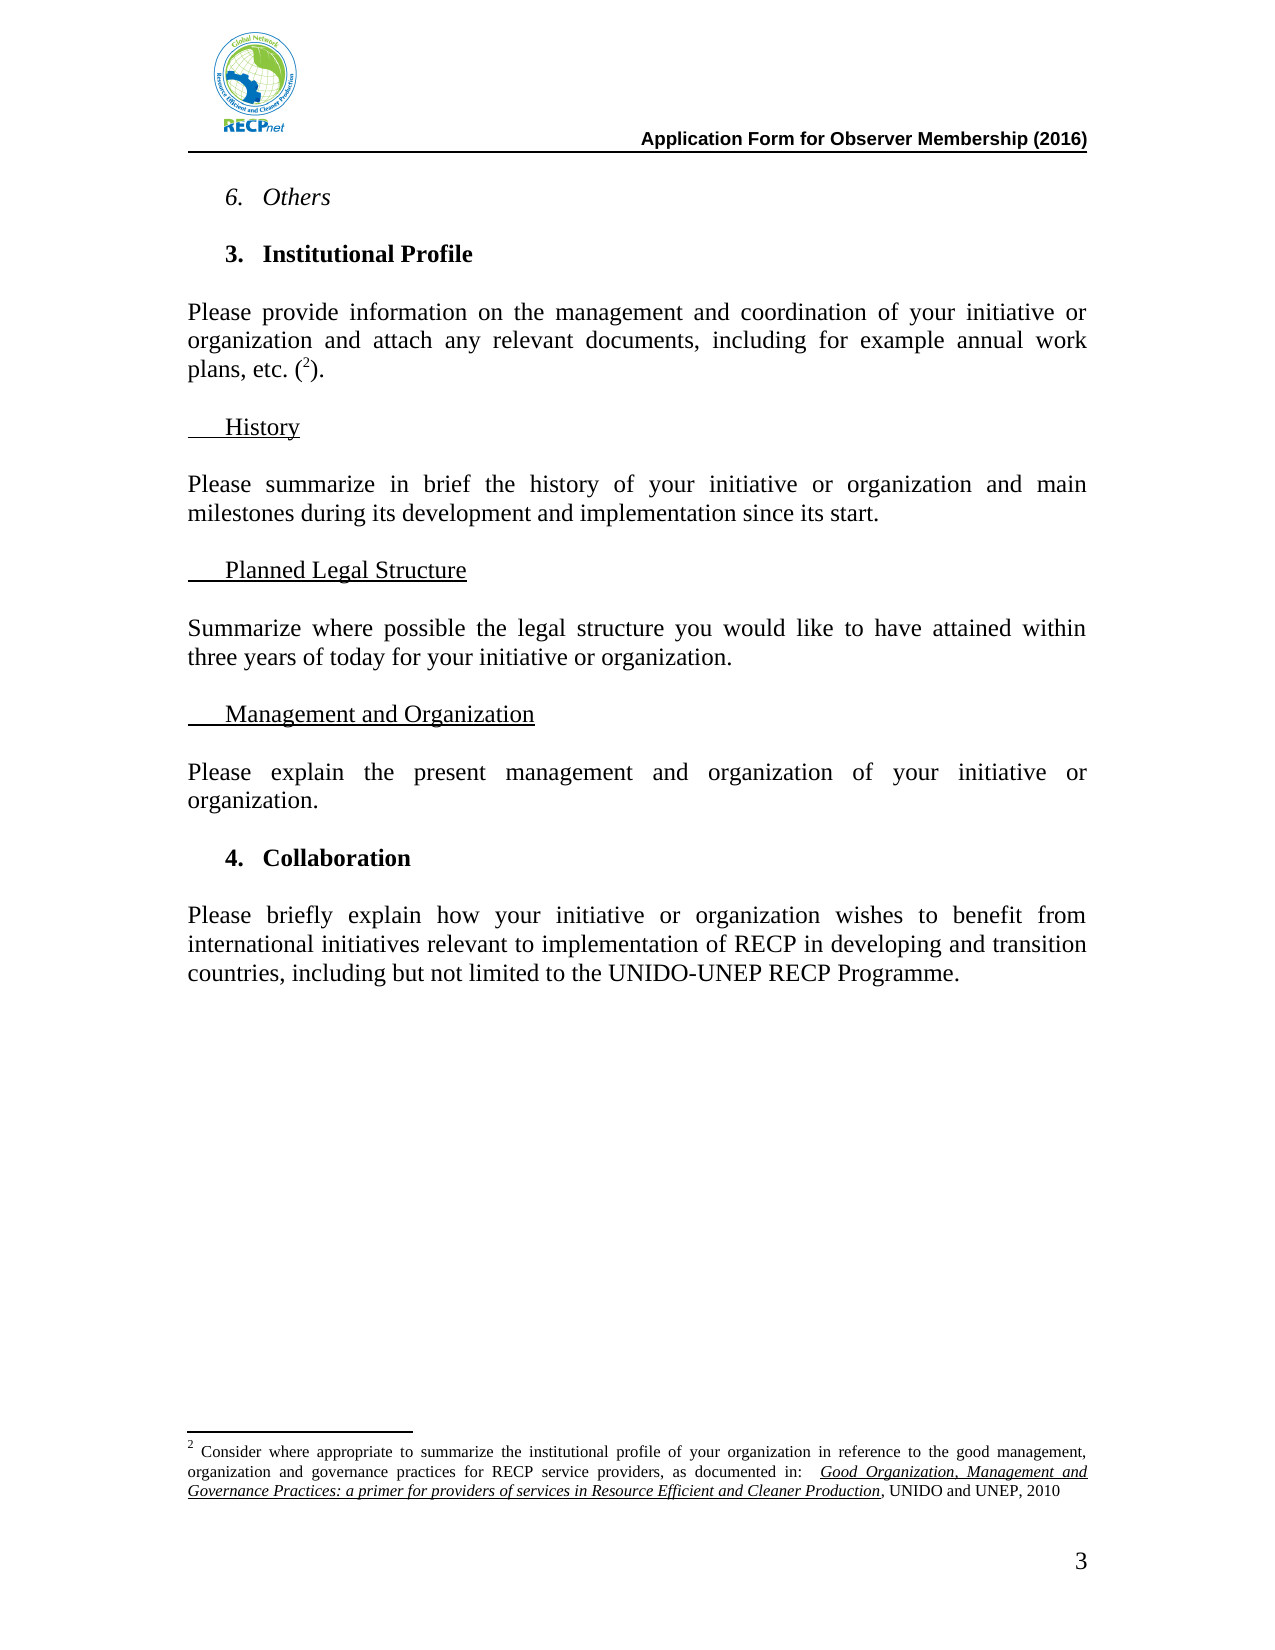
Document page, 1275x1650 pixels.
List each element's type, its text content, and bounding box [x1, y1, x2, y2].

text Please provide information on the management and coordination of your initiative or organization and attach any relevant documents, including for example annual work plans, etc. (). [187, 297, 1087, 383]
text Please explain the present management and organization of your initiative or organization. [187, 757, 1087, 814]
list Collaboration [225, 843, 1087, 872]
text Summarize where possible the legal structure you would like to have attained within three years of today for your initiative or organization. [187, 613, 1087, 670]
list Institutional Profile [225, 239, 1087, 268]
list Planned Legal Structure [187, 555, 1087, 584]
list History [187, 412, 1087, 440]
text Please briefly explain how your initiative or organization wishes to benefit from international initiatives relevant to implementation of RECP in developing and transition countries, including but not limited to the UNIDO-UNEP RECP Programme. [187, 900, 1087, 987]
list Others [225, 182, 1087, 210]
picture [187, 20, 319, 142]
text Please summarize in brief the history of your initiative or organization and main milestones during its development and implementation since its start. [187, 469, 1087, 527]
list Management and Organization [187, 699, 1087, 728]
